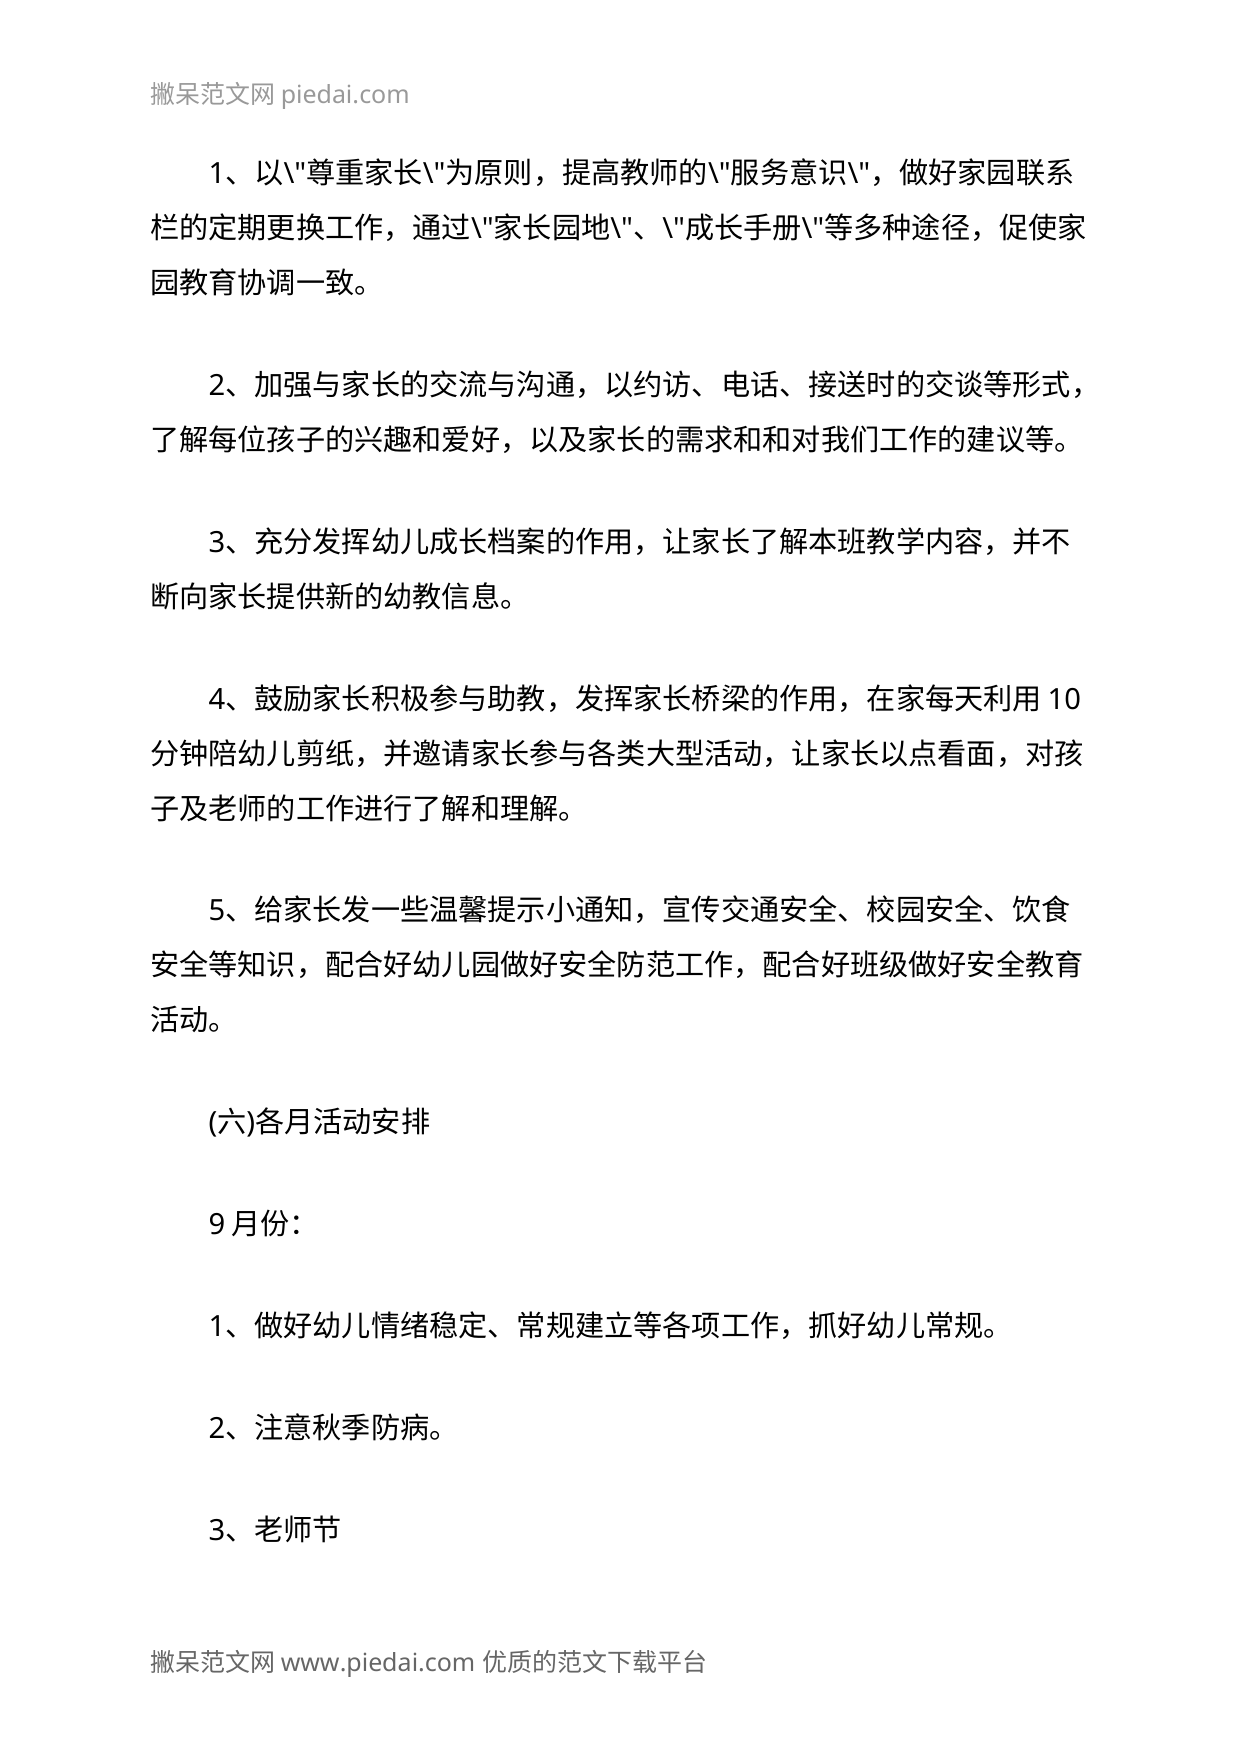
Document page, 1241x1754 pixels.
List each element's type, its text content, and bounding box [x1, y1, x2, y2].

text 3、老师节 [150, 1507, 1090, 1549]
text 5、给家长发一些温馨提示小通知，宣传交通安全、校园安全、饮食安全等知识，配合好幼儿园做好安全防范工作，配合好班级做好安全教育活动。 [150, 887, 1090, 1039]
text 1、做好幼儿情绪稳定、常规建立等各项工作，抓好幼儿常规。 [150, 1303, 1090, 1345]
text 3、充分发挥幼儿成长档案的作用，让家长了解本班教学内容，并不断向家长提供新的幼教信息。 [150, 518, 1090, 616]
text 4、鼓励家长积极参与助教，发挥家长桥梁的作用，在家每天利用10分钟陪幼儿剪纸，并邀请家长参与各类大型活动，让家长以点看面，对孩子及老师的工作进行了解和理解。 [150, 675, 1090, 827]
text 1、以\"尊重家长\"为原则，提高教师的\"服务意识\"，做好家园联系栏的定期更换工作，通过\"家长园地\"、\"成长手册\"等多种途径，促使家园教育协调一致。 [150, 150, 1090, 302]
text 9月份： [150, 1201, 1090, 1243]
text 2、加强与家长的交流与沟通，以约访、电话、接送时的交谈等形式，了解每位孩子的兴趣和爱好，以及家长的需求和和对我们工作的建议等。 [150, 362, 1090, 459]
text (六)各月活动安排 [150, 1099, 1090, 1141]
text 2、注意秋季防病。 [150, 1404, 1090, 1447]
